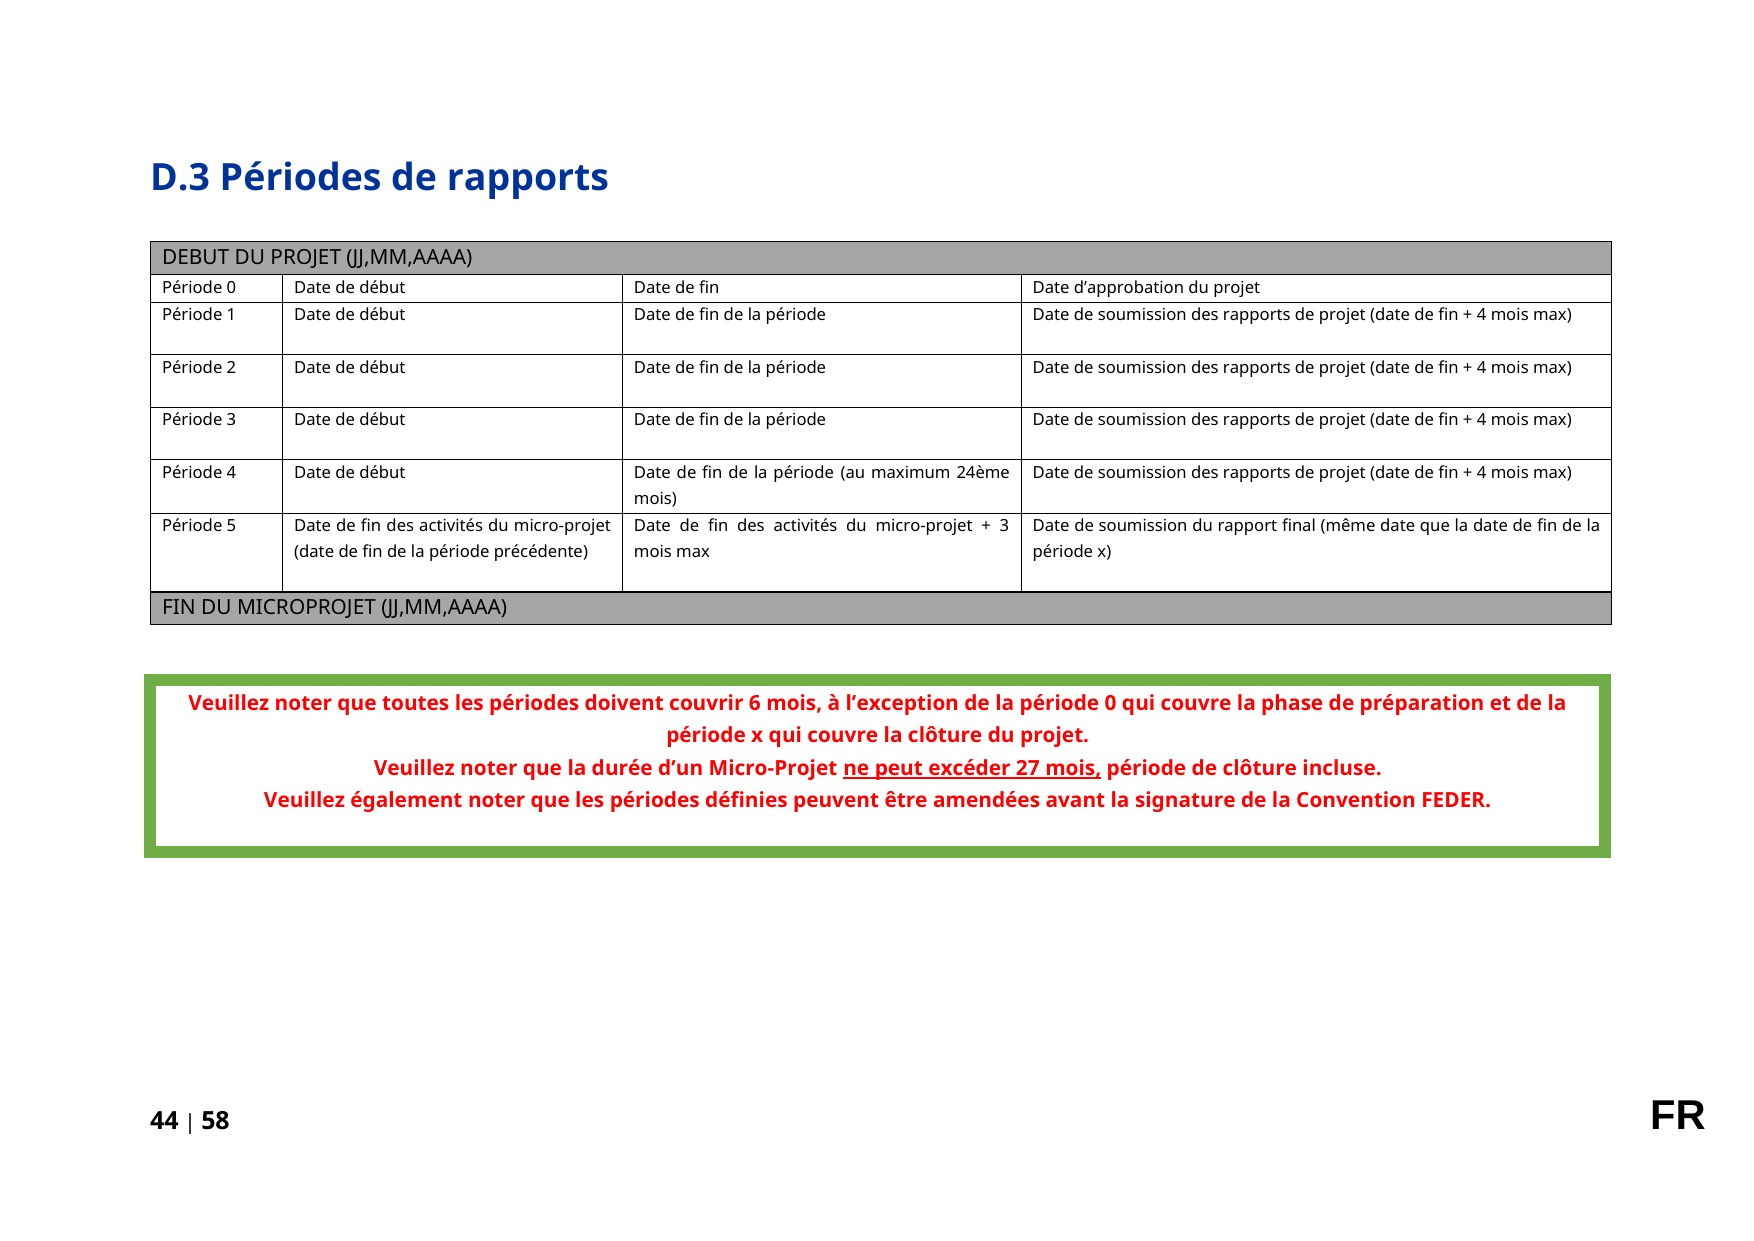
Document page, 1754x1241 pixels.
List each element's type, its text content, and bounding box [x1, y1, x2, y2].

table_cell Période 1 [151, 303, 282, 354]
table_cell Date de début [283, 355, 622, 407]
table_cell Date de soumission des rapports de projet (date de fin + 4 mois max) [1022, 460, 1611, 513]
table_cell Date d’approbation du projet [1022, 275, 1611, 302]
table_cell Date de soumission du rapport final (même date que la date de fin de la période x) [1022, 514, 1611, 591]
table_cell Date de fin des activités du micro-projet (date de fin de la période précédente) [283, 514, 622, 591]
table_cell Date de début [283, 460, 622, 513]
table_cell Date de fin [623, 275, 1021, 302]
table_header DEBUT DU PROJET (JJ,MM,AAAA) [151, 242, 1611, 274]
table_cell Date de soumission des rapports de projet (date de fin + 4 mois max) [1022, 303, 1611, 354]
table_cell Date de fin de la période [623, 303, 1021, 354]
table_cell Période 0 [151, 275, 282, 302]
table_cell Date de fin de la période (au maximum 24ème mois) [623, 460, 1021, 513]
table_cell Date de début [283, 303, 622, 354]
table_cell Période 5 [151, 514, 282, 591]
table_cell Période 3 [151, 408, 282, 459]
table_cell Période 4 [151, 460, 282, 513]
table_cell FIN DU MICROPROJET (JJ,MM,AAAA) [151, 593, 1611, 624]
table_cell Date de soumission des rapports de projet (date de fin + 4 mois max) [1022, 408, 1611, 459]
table_cell Date de soumission des rapports de projet (date de fin + 4 mois max) [1022, 355, 1611, 407]
table_cell Date de fin de la période [623, 408, 1021, 459]
table_cell Date de fin des activités du micro-projet + 3 mois max [623, 514, 1021, 591]
table_cell Date de début [283, 275, 622, 302]
table_cell Date de début [283, 408, 622, 459]
table_cell Date de fin de la période [623, 355, 1021, 407]
table_cell Période 2 [151, 355, 282, 407]
subtitle D.3 Périodes de rapports [150, 150, 1609, 201]
